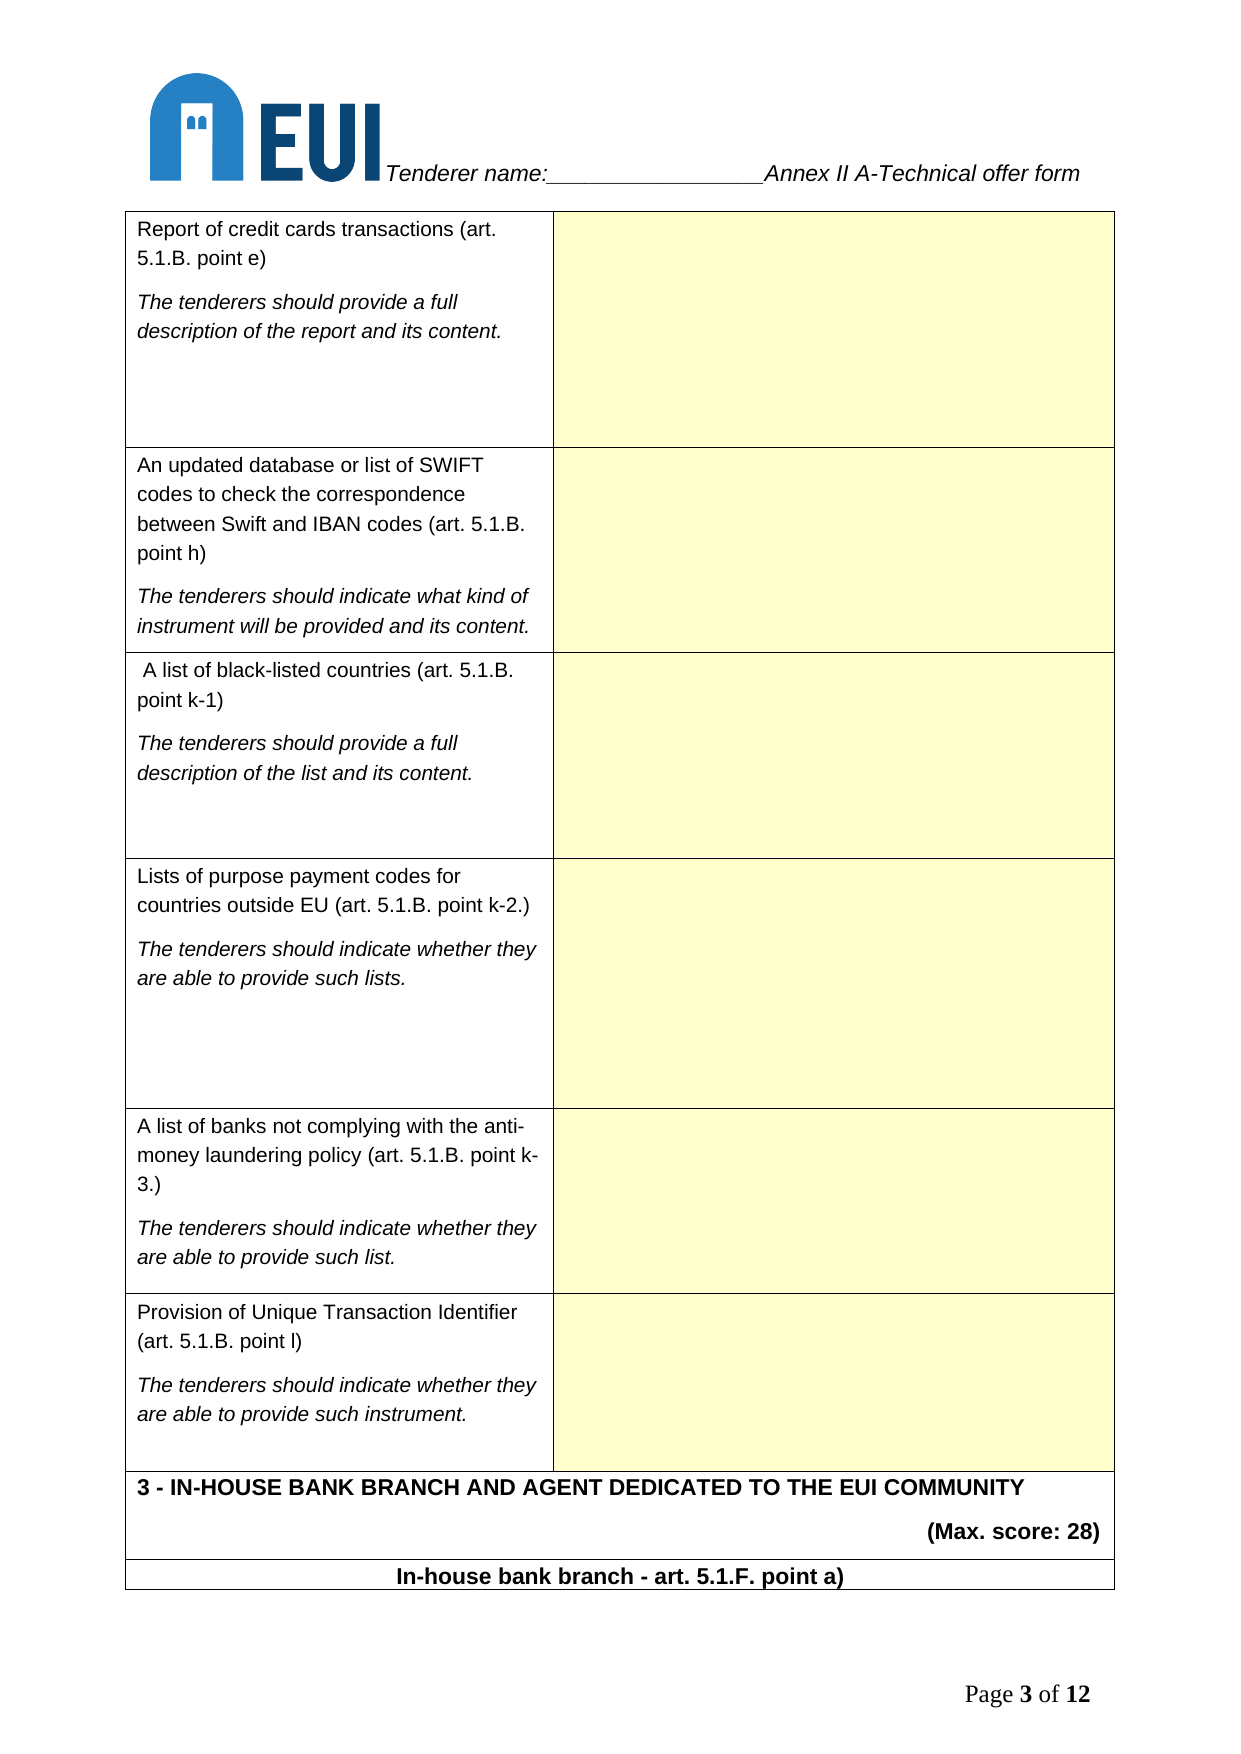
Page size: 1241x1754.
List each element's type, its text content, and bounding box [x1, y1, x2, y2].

table_cell In-house bank branch - art. 5.1.F. point a) [126, 1560, 1114, 1589]
table_cell A list of banks not complying with the anti-money laundering policy (art. 5.1.B. point k-3.) The tenderers should indicate whether they are able to provide such list. [126, 1109, 553, 1293]
table_cell Lists of purpose payment codes for countries outside EU (art. 5.1.B. point k-2.) The tenderers should indicate whether they are able to provide such lists. [126, 859, 553, 1108]
table_cell Report of credit cards transactions (art. 5.1.B. point e) The tenderers should provide a full description of the report and its content. [126, 212, 553, 447]
table_cell A list of black-listed countries (art. 5.1.B. point k-1) The tenderers should provide a full description of the list and its content. [126, 653, 553, 857]
table_cell [554, 1109, 1114, 1293]
table_cell [554, 1294, 1114, 1471]
picture [150, 73, 380, 182]
table_cell [554, 653, 1114, 857]
table_cell [554, 448, 1114, 652]
table_cell An updated database or list of SWIFT codes to check the correspondence between Swift and IBAN codes (art. 5.1.B. point h) The tenderers should indicate what kind of instrument will be provided and its content. [126, 448, 553, 652]
table_cell [554, 212, 1114, 447]
table_cell [554, 859, 1114, 1108]
table_cell Provision of Unique Transaction Identifier (art. 5.1.B. point l) The tenderers should indicate whether they are able to provide such instrument. [126, 1294, 553, 1471]
table_cell 3 - IN-HOUSE BANK BRANCH AND AGENT DEDICATED TO THE EUI COMMUNITY (Max. score: 28) [126, 1472, 1114, 1559]
